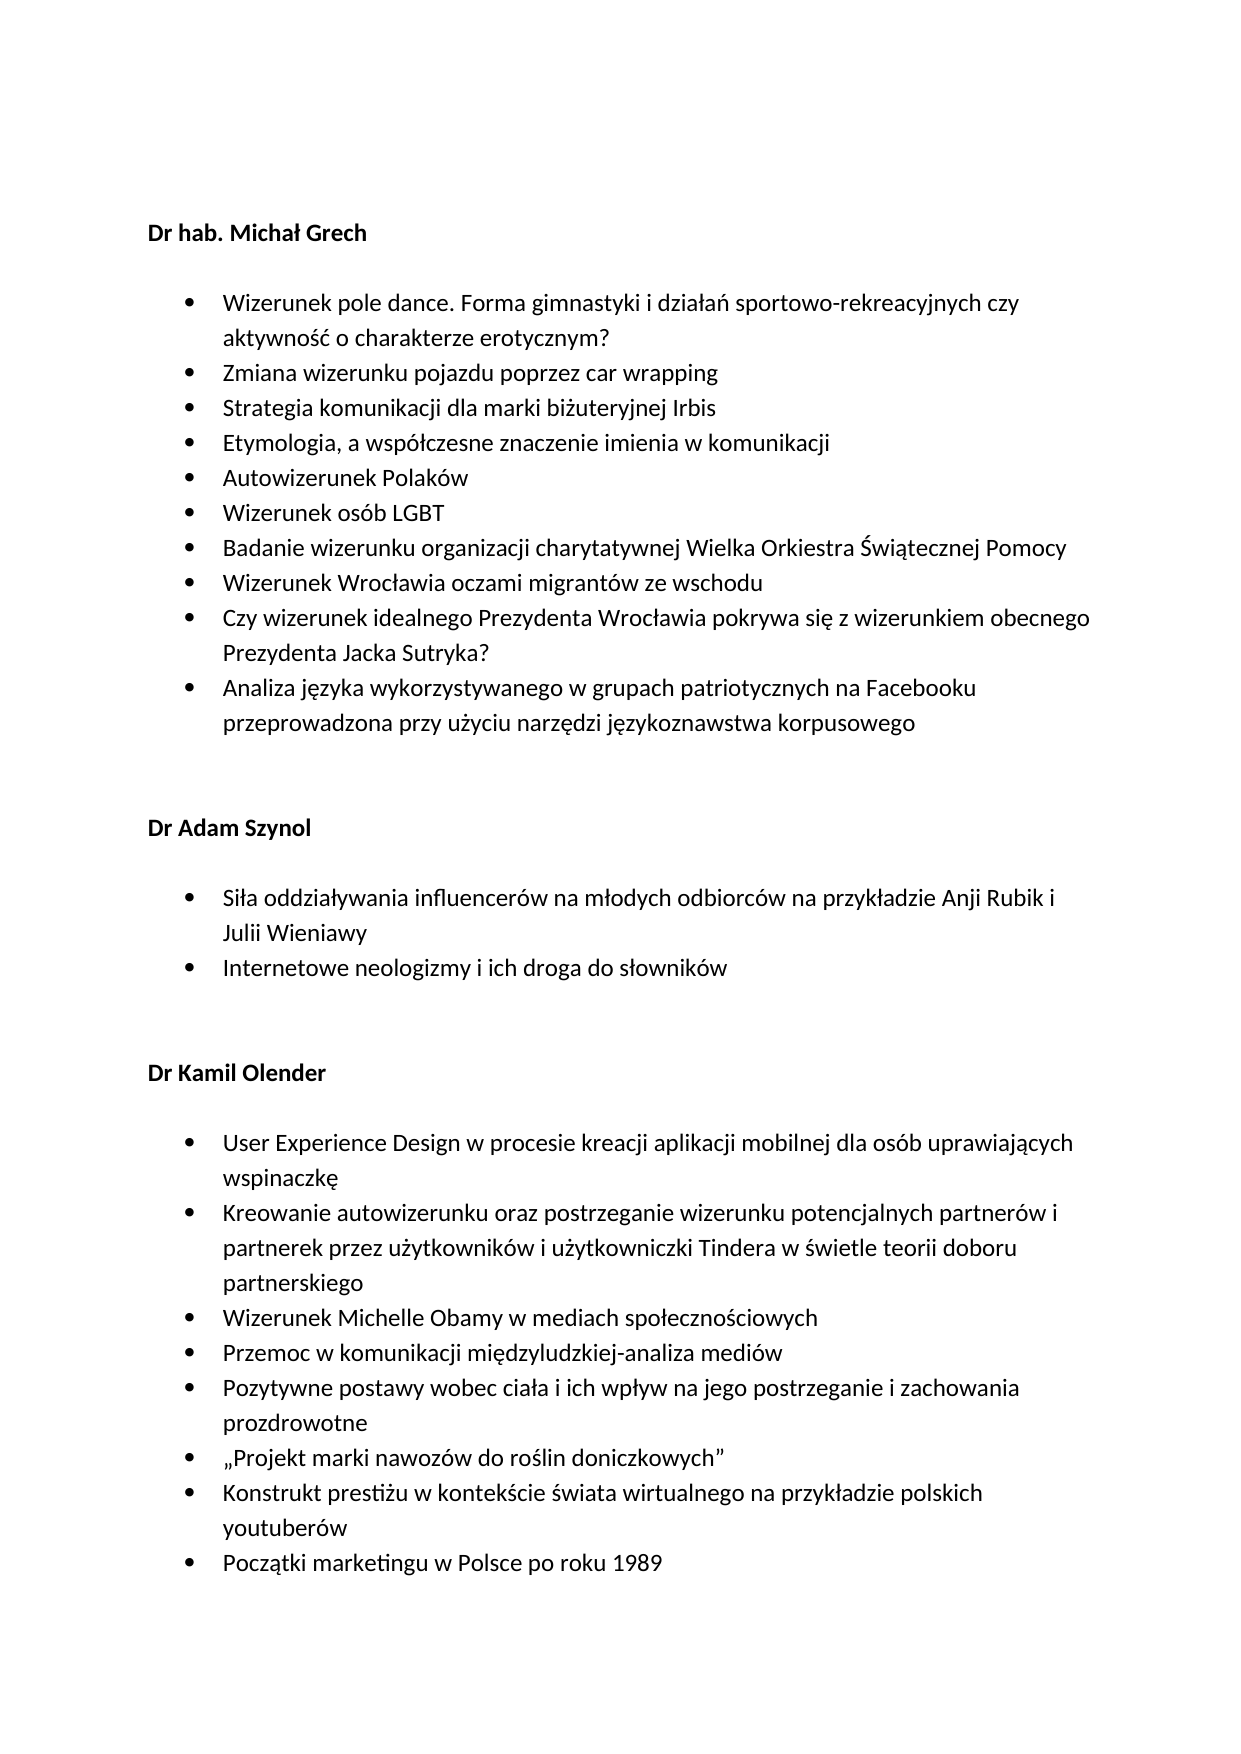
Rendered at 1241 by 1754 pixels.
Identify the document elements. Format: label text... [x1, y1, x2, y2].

text Dr hab. Michał Grech [148, 218, 1093, 248]
list Wizerunek pole dance. Forma gimnastyki i działań sportowo-rekreacyjnych czy aktywność o charakterze erotycznym? [185, 288, 1093, 353]
list Strategia komunikacji dla marki biżuteryjnej Irbis [185, 393, 1093, 423]
list Wizerunek Wrocławia oczami migrantów ze wschodu [185, 568, 1093, 598]
list Badanie wizerunku organizacji charytatywnej Wielka Orkiestra Świątecznej Pomocy [185, 533, 1093, 563]
list „Projekt marki nawozów do roślin doniczkowych” [185, 1443, 1093, 1473]
list Siła oddziaływania influencerów na młodych odbiorców na przykładzie Anji Rubik i Julii Wieniawy [185, 883, 1093, 948]
list Zmiana wizerunku pojazdu poprzez car wrapping [185, 358, 1093, 388]
text Dr Kamil Olender [148, 1058, 1093, 1088]
list User Experience Design w procesie kreacji aplikacji mobilnej dla osób uprawiających wspinaczkę [185, 1128, 1093, 1193]
list Wizerunek Michelle Obamy w mediach społecznościowych [185, 1303, 1093, 1333]
list Internetowe neologizmy i ich droga do słowników [185, 953, 1093, 983]
list Analiza języka wykorzystywanego w grupach patriotycznych na Facebooku przeprowadzona przy użyciu narzędzi językoznawstwa korpusowego [185, 673, 1093, 738]
list Czy wizerunek idealnego Prezydenta Wrocławia pokrywa się z wizerunkiem obecnego Prezydenta Jacka Sutryka? [185, 603, 1093, 668]
list Początki marketingu w Polsce po roku 1989 [185, 1548, 1093, 1578]
list Autowizerunek Polaków [185, 463, 1093, 493]
list Konstrukt prestiżu w kontekście świata wirtualnego na przykładzie polskich youtuberów [185, 1478, 1093, 1543]
list Etymologia, a współczesne znaczenie imienia w komunikacji [185, 428, 1093, 458]
list Wizerunek osób LGBT [185, 498, 1093, 528]
list Pozytywne postawy wobec ciała i ich wpływ na jego postrzeganie i zachowania prozdrowotne [185, 1373, 1093, 1438]
text Dr Adam Szynol [148, 813, 1093, 843]
list Kreowanie autowizerunku oraz postrzeganie wizerunku potencjalnych partnerów i partnerek przez użytkowników i użytkowniczki Tindera w świetle teorii doboru partnerskiego [185, 1198, 1093, 1298]
list Przemoc w komunikacji międzyludzkiej-analiza mediów [185, 1338, 1093, 1368]
